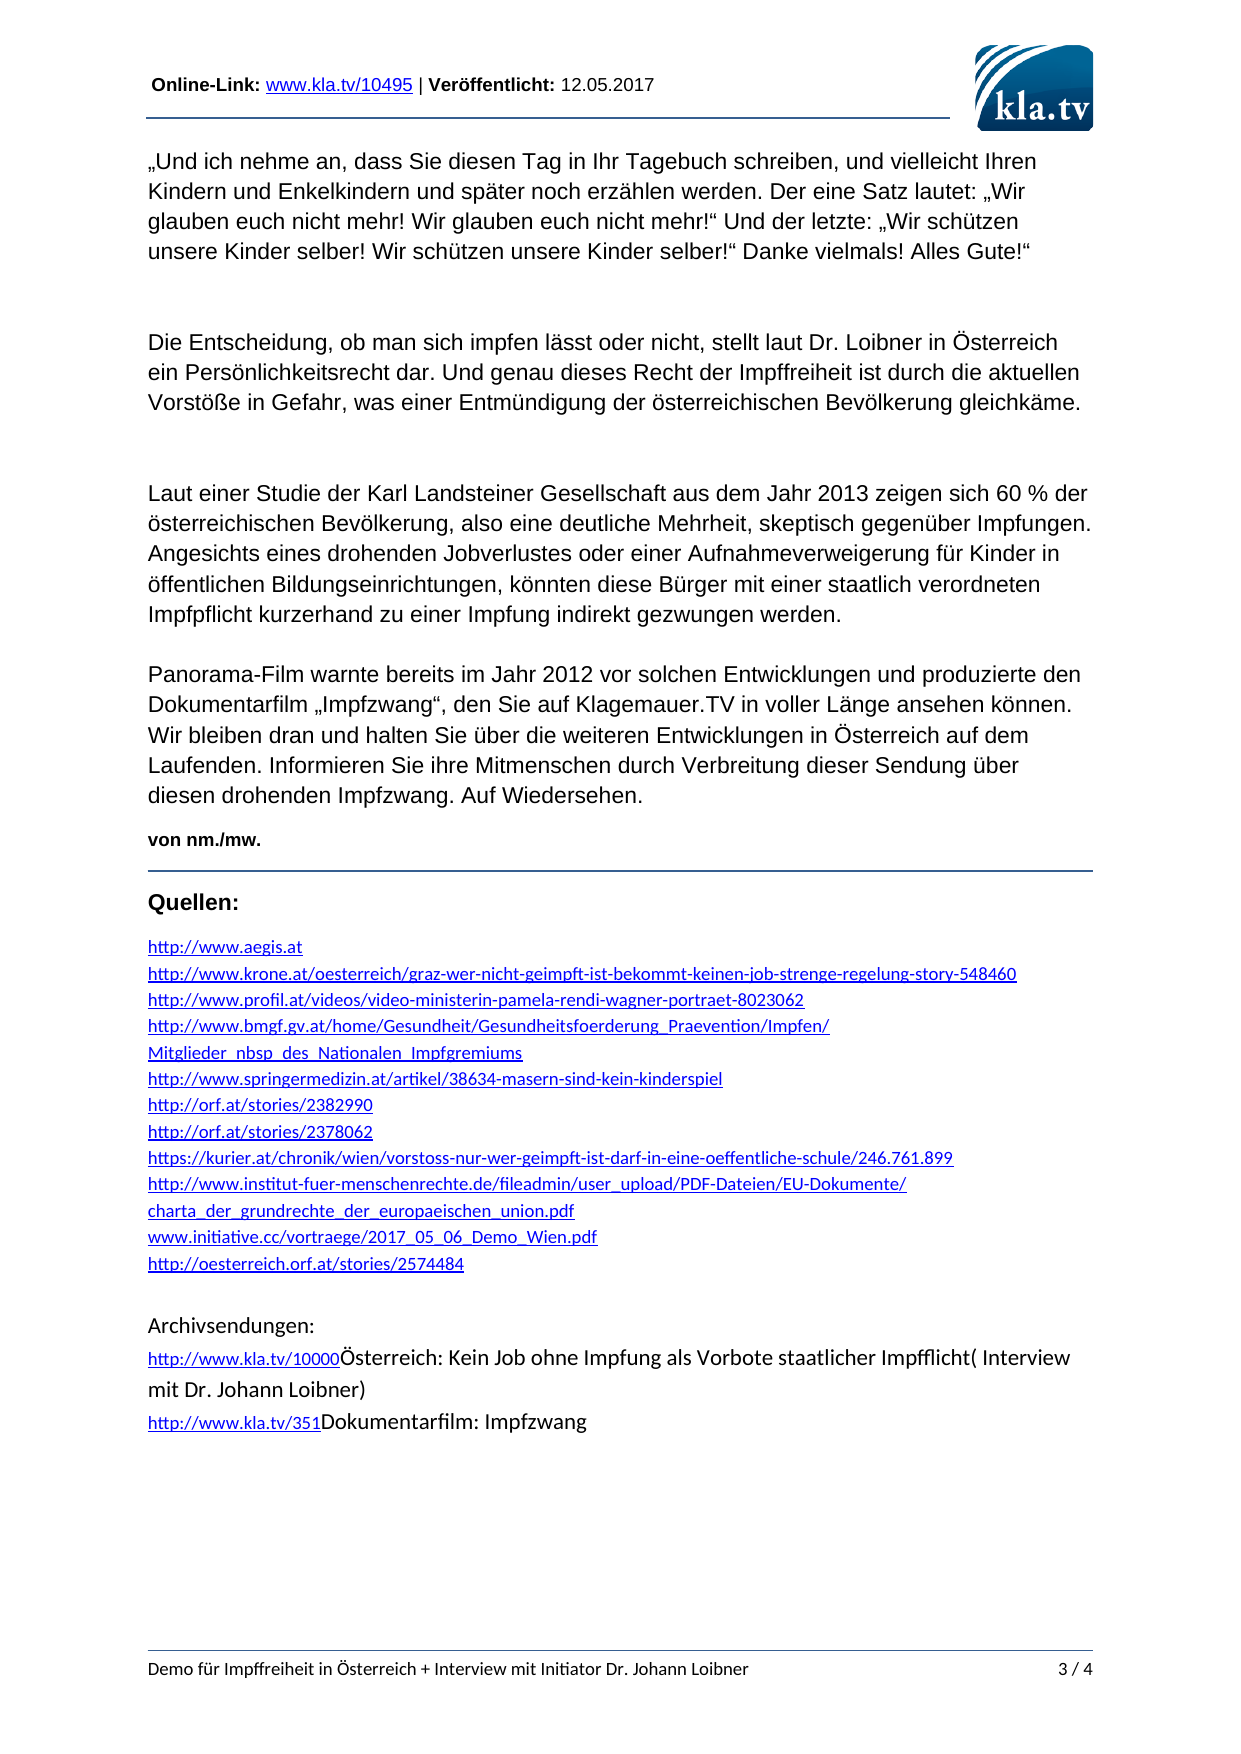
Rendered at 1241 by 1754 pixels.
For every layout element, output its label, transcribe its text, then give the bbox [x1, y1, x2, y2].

text http://www.aegis.at http://www.krone.at/oesterreich/graz-wer-nicht-geimpft-ist-bekommt-keinen-job-strenge-regelung-story-548460 http://www.profil.at/videos/video-ministerin-pamela-rendi-wagner-portraet-8023062 http://www.bmgf.gv.at/home/Gesundheit/Gesundheitsfoerderung_Praevention/Impfen/Mitglieder_nbsp_des_Nationalen_Impfgremiums http://www.springermedizin.at/artikel/38634-masern-sind-kein-kinderspiel http://orf.at/stories/2382990 http://orf.at/stories/2378062 https://kurier.at/chronik/wien/vorstoss-nur-wer-geimpft-ist-darf-in-eine-oeffentliche-schule/246.761.899 http://www.institut-fuer-menschenrechte.de/fileadmin/user_upload/PDF-Dateien/EU-Dokumente/charta_der_grundrechte_der_europaeischen_union.pdf www.initiative.cc/vortraege/2017_05_06_Demo_Wien.pdf http://oesterreich.orf.at/stories/2574484 Archivsendungen: http://www.kla.tv/10000Österreich: Kein Job ohne Impfung als Vorbote staatlicher Impfflicht( Interview mit Dr. Johann Loibner) http://www.kla.tv/351Dokumentarfilm: Impfzwang [148, 935, 1093, 1436]
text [148, 148, 1093, 808]
text von nm./mw. [148, 829, 1093, 850]
text Quellen: [148, 872, 1093, 915]
